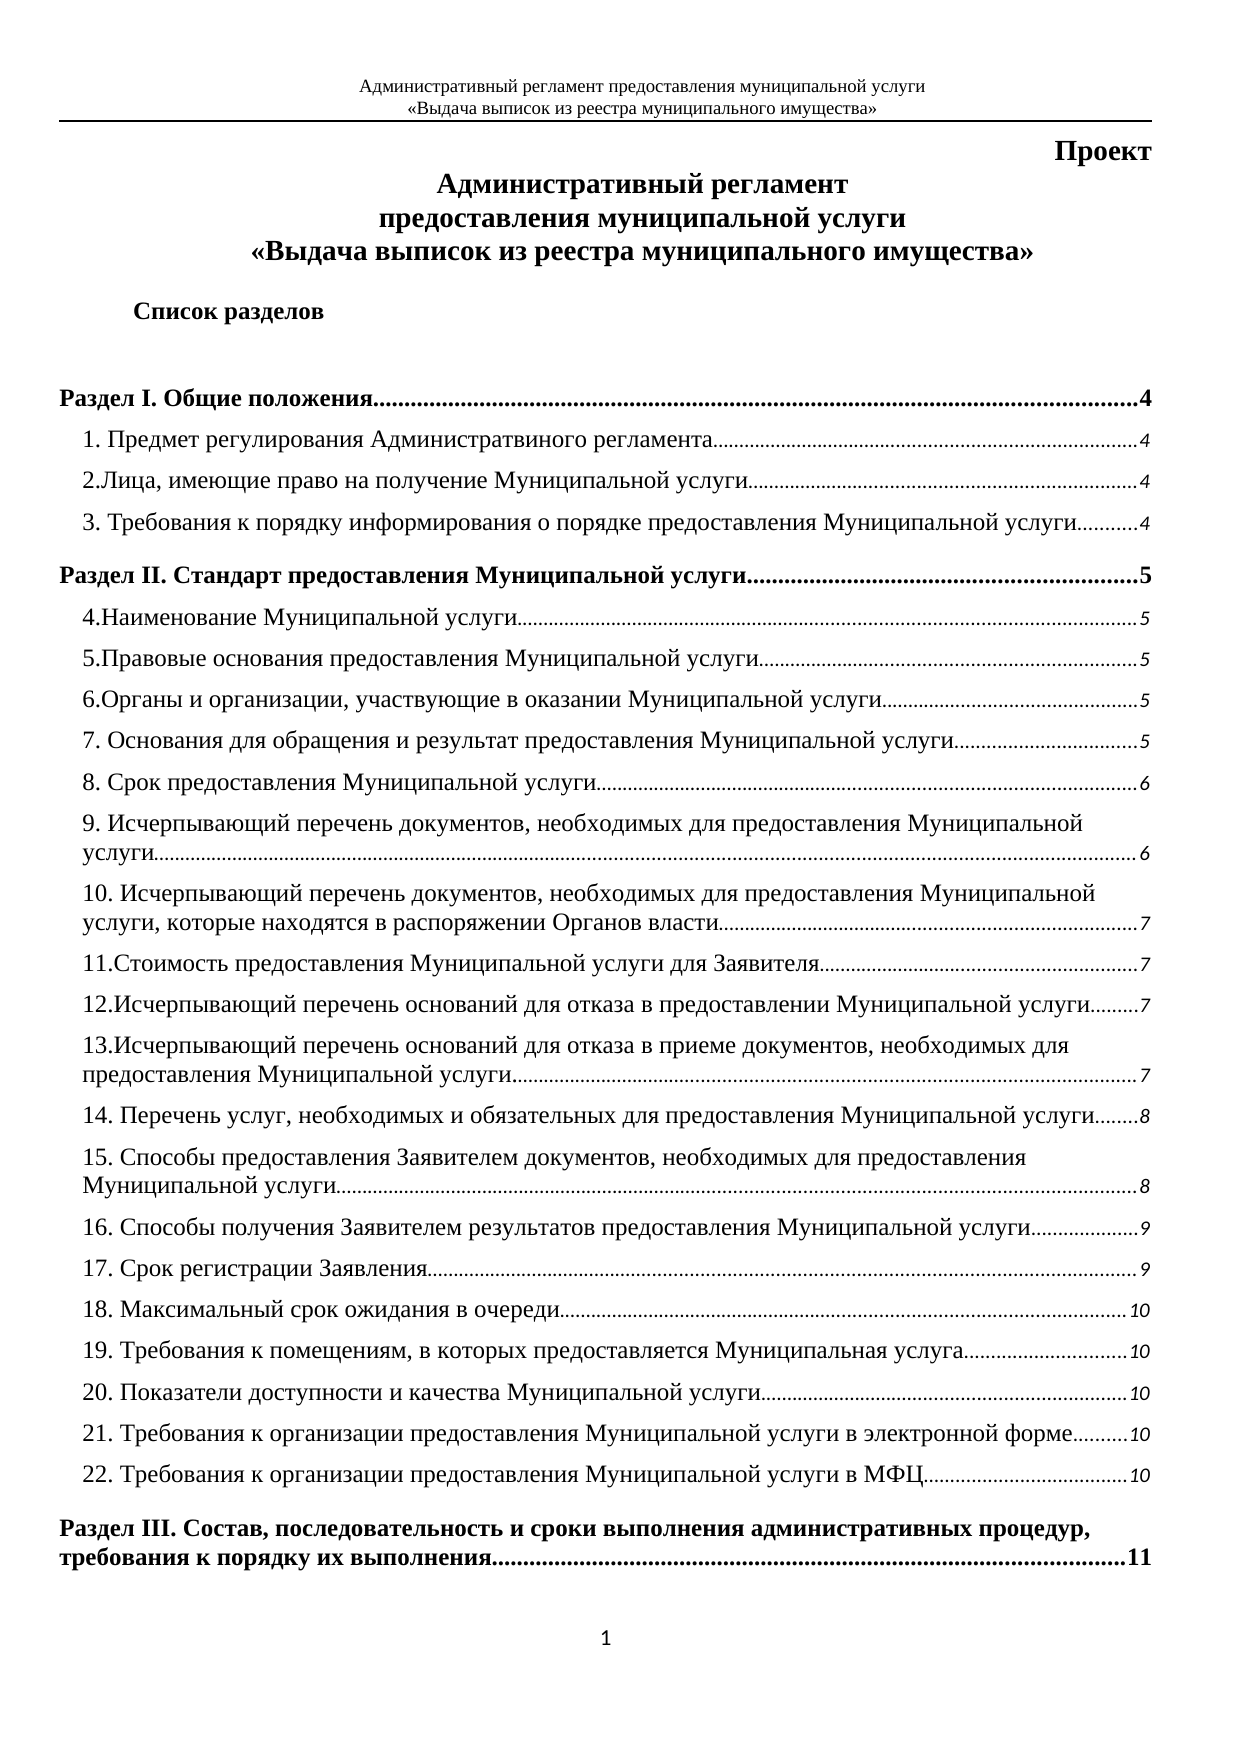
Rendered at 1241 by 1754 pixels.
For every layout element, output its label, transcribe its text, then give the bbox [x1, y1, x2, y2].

text 17. Срок регистрации Заявления 9 [82, 1253, 1152, 1282]
text 2.Лица, имеющие право на получение Муниципальной услуги 4 [82, 466, 1152, 494]
text 14. Перечень услуг, необходимых и обязательных для предоставления Муниципальной услуги 8 [82, 1101, 1152, 1129]
text Список разделов [59, 296, 1152, 324]
text 3. Требования к порядку информирования о порядке предоставления Муниципальной услуги 4 [82, 507, 1152, 536]
text 4.Наименование Муниципальной услуги 5 [82, 602, 1152, 631]
text 16. Способы получения Заявителем результатов предоставления Муниципальной услуги 9 [82, 1212, 1152, 1241]
text 10. Исчерпывающий перечень документов, необходимых для предоставления Муниципальной услуги, которые находятся в распоряжении Органов власти 7 [82, 878, 1152, 936]
text 5.Правовые основания предоставления Муниципальной услуги 5 [82, 643, 1152, 672]
text 8. Срок предоставления Муниципальной услуги 6 [82, 767, 1152, 796]
text 9. Исчерпывающий перечень документов, необходимых для предоставления Муниципальной услуги 6 [82, 808, 1152, 866]
text Раздел II. Стандарт предоставления Муниципальной услуги 5 [59, 561, 1152, 589]
text 13.Исчерпывающий перечень оснований для отказа в приеме документов, необходимых для предоставления Муниципальной услуги. 7 [82, 1031, 1152, 1088]
text Проект [59, 133, 1152, 166]
text 6.Органы и организации, участвующие в оказании Муниципальной услуги 5 [82, 684, 1152, 713]
text Раздел I. Общие положения 4 [59, 383, 1152, 412]
text 20. Показатели доступности и качества Муниципальной услуги 10 [82, 1377, 1152, 1406]
text 11.Стоимость предоставления Муниципальной услуги для Заявителя 7 [82, 948, 1152, 977]
text 12.Исчерпывающий перечень оснований для отказа в предоставлении Муниципальной услуги 7 [82, 989, 1152, 1018]
text Административный регламент [59, 166, 1152, 200]
text 22. Требования к организации предоставления Муниципальной услуги в МФЦ 10 [82, 1459, 1152, 1488]
text 7. Основания для обращения и результат предоставления Муниципальной услуги 5 [82, 726, 1152, 754]
text 18. Максимальный срок ожидания в очереди 10 [82, 1294, 1152, 1323]
text 1. Предмет регулирования Администратвиного регламента 4 [82, 424, 1152, 453]
text «Выдача выписок из реестра муниципального имущества» [59, 233, 1152, 267]
text Раздел III. Состав, последовательность и сроки выполнения административных процедур, требования к порядку их выполнения 11 [59, 1513, 1152, 1571]
text предоставления муниципальной услуги [59, 200, 1152, 233]
text 21. Требования к организации предоставления Муниципальной услуги в электронной форме 10 [82, 1418, 1152, 1447]
text 15. Способы предоставления Заявителем документов, необходимых для предоставления Муниципальной услуги 8 [82, 1142, 1152, 1199]
text 19. Требования к помещениям, в которых предоставляется Муниципальная услуга 10 [82, 1336, 1152, 1364]
